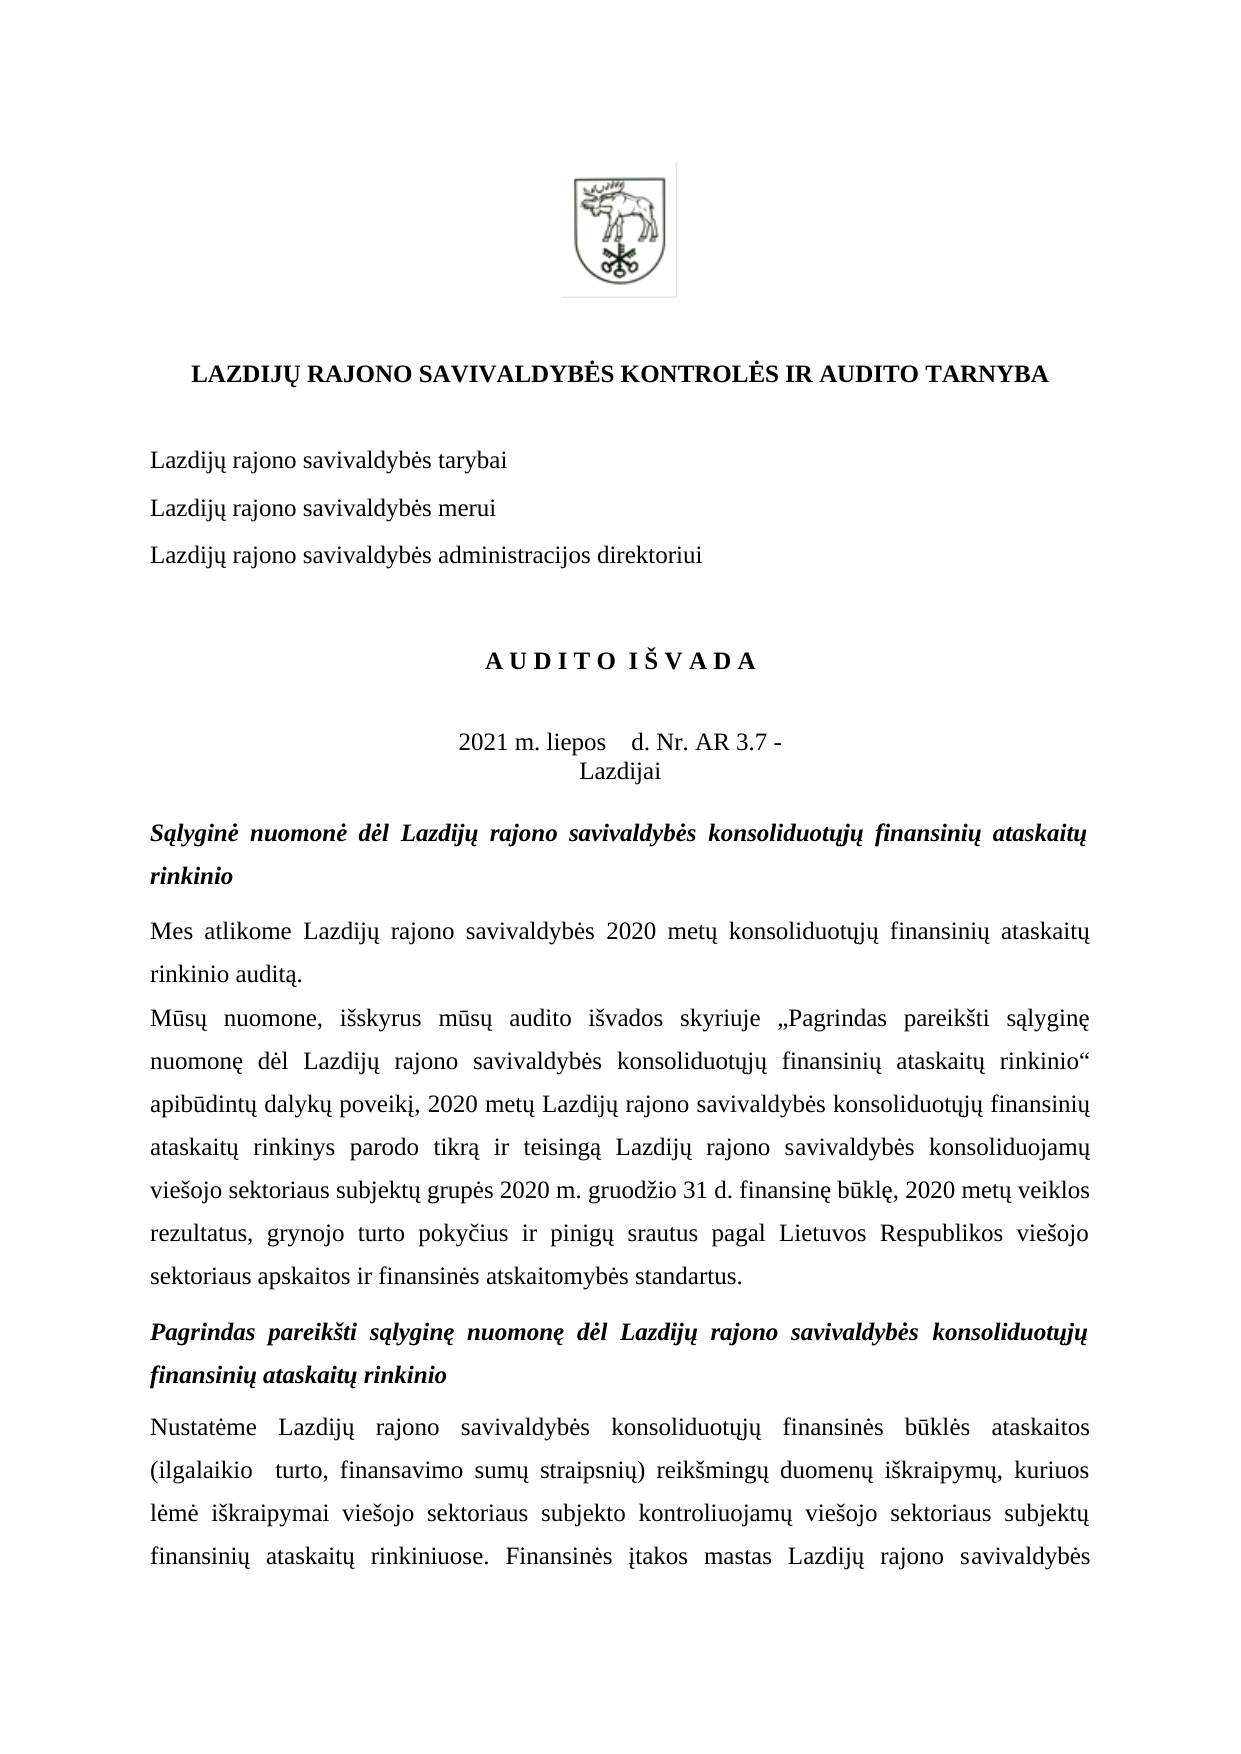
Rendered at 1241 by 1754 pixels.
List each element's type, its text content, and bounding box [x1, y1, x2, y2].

text A U D I T O I Š V A D A [150, 646, 1090, 674]
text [150, 1412, 1090, 1570]
text Sąlyginė nuomonė dėl Lazdijų rajono savivaldybės konsoliduotųjų finansinių ataskaitų rinkinio [150, 818, 1090, 889]
text Lazdijai [150, 756, 1090, 785]
text Lazdijų rajono savivaldybės administracijos direktoriui [150, 541, 1090, 569]
text Lazdijų rajono savivaldybės tarybai [150, 445, 1090, 474]
text Pagrindas pareikšti sąlyginę nuomonę dėl Lazdijų rajono savivaldybės konsoliduotųjų finansinių ataskaitų rinkinio [150, 1317, 1090, 1389]
text Mes atlikome Lazdijų rajono savivaldybės 2020 metų konsoliduotųjų finansinių ataskaitų rinkinio auditą. [150, 916, 1090, 988]
text Lazdijų rajono savivaldybėS KONTROLĖS IR AUDITO TARNYBA [150, 359, 1090, 388]
text Lazdijų rajono savivaldybės merui [150, 493, 1090, 522]
picture [562, 162, 678, 299]
text Mūsų nuomone, išskyrus mūsų audito išvados skyriuje „Pagrindas pareikšti sąlyginę nuomonę dėl Lazdijų rajono savivaldybės konsoliduotųjų finansinių ataskaitų rinkinio“ apibūdintų dalykų poveikį, 2020 metų Lazdijų rajono savivaldybės konsoliduotųjų finansinių ataskaitų rinkinys parodo tikrą ir teisingą Lazdijų rajono savivaldybės konsoliduojamų viešojo sektoriaus subjektų grupės 2020 m. gruodžio 31 d. finansinę būklę, 2020 metų veiklos rezultatus, grynojo turto pokyčius ir pinigų srautus pagal Lietuvos Respublikos viešojo sektoriaus apskaitos ir finansinės atskaitomybės standartus. [150, 1003, 1090, 1290]
text 2021 m. liepos d. Nr. AR 3.7 - [150, 727, 1090, 756]
